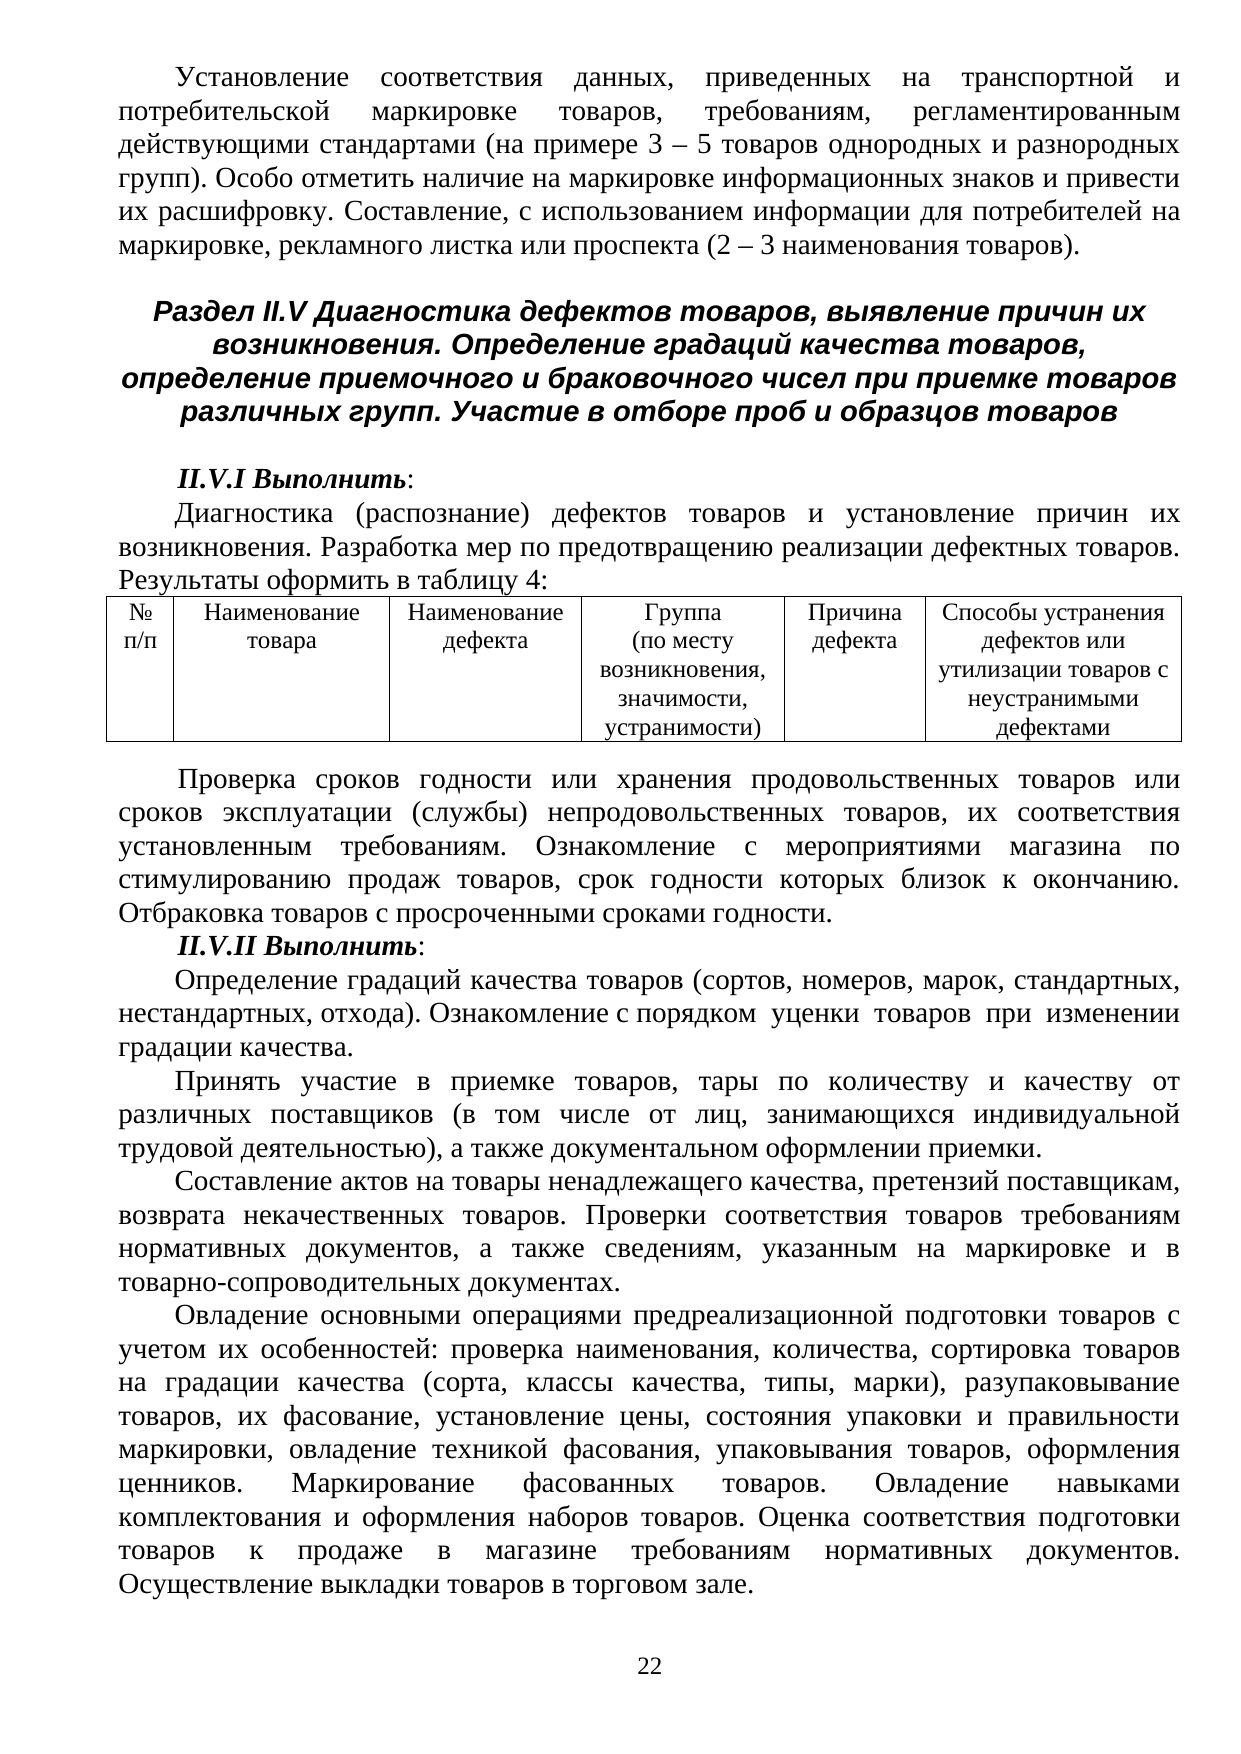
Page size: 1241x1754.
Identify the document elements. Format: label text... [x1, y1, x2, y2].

text Раздел II.V Диагностика дефектов товаров, выявление причин их возникновения. Определение градаций качества товаров, определение приемочного и браковочного чисел при приемке товаров различных групп. Участие в отборе проб и образцов товаров [118, 294, 1181, 428]
text Овладение основными операциями предреализационной подготовки товаров с учетом их особенностей: проверка наименования, количества, сортировка товаров на градации качества (сорта, классы качества, типы, марки), разупаковывание товаров, их фасование, установление цены, состояния упаковки и правильности маркировки, овладение техникой фасования, упаковывания товаров, оформления ценников. Маркирование фасованных товаров. Овладение навыками комплектования и оформления наборов товаров. Оценка соответствия подготовки товаров к продаже в магазине требованиям нормативных документов. Осуществление выкладки товаров в торговом зале. [118, 1297, 1181, 1599]
text Установление соответствия данных, приведенных на транспортной и потребительской маркировке товаров, требованиям, регламентированным действующими стандартами (на примере 3 – 5 товаров однородных и разнородных групп). Особо отметить наличие на маркировке информационных знаков и привести их расшифровку. Составление, с использованием информации для потребителей на маркировке, рекламного листка или проспекта (2 – 3 наименования товаров). [118, 59, 1181, 260]
text Диагностика (распознание) дефектов товаров и установление причин их возникновения. Разработка мер по предотвращению реализации дефектных товаров. Результаты оформить в таблицу 4: [118, 495, 1181, 596]
text Проверка сроков годности или хранения продовольственных товаров или сроков эксплуатации (службы) непродовольственных товаров, их соответствия установленным требованиям. Ознакомление с мероприятиями магазина по стимулированию продаж товаров, срок годности которых близок к окончанию. Отбраковка товаров с просроченными сроками годности. [118, 761, 1181, 928]
table_header № п/п [107, 597, 173, 741]
text II.V.II Выполнить: [118, 928, 1181, 962]
text II.V.I Выполнить: [118, 462, 1181, 495]
text Составление актов на товары ненадлежащего качества, претензий поставщикам, возврата некачественных товаров. Проверки соответствия товаров требованиям нормативных документов, а также сведениям, указанным на маркировке и в товарно-сопроводительных документах. [118, 1163, 1181, 1297]
text Принять участие в приемке товаров, тары по количеству и качеству от различных поставщиков (в том числе от лиц, занимающихся индивидуальной трудовой деятельностью), а также документальном оформлении приемки. [118, 1063, 1181, 1163]
table_header Наименование товара [174, 597, 389, 741]
table_header Группа (по месту возникновения, значимости, устранимости) [582, 597, 784, 741]
text Определение градаций качества товаров (сортов, номеров, марок, стандартных, нестандартных, отхода). Ознакомление с порядком уценки товаров при изменении [118, 962, 1181, 1029]
table_header Причина дефекта [785, 597, 925, 741]
text градации качества. [118, 1029, 1181, 1063]
table_header Наименование дефекта [390, 597, 581, 741]
table_header Способы устранения дефектов или утилизации товаров с неустранимыми дефектами [926, 597, 1181, 741]
